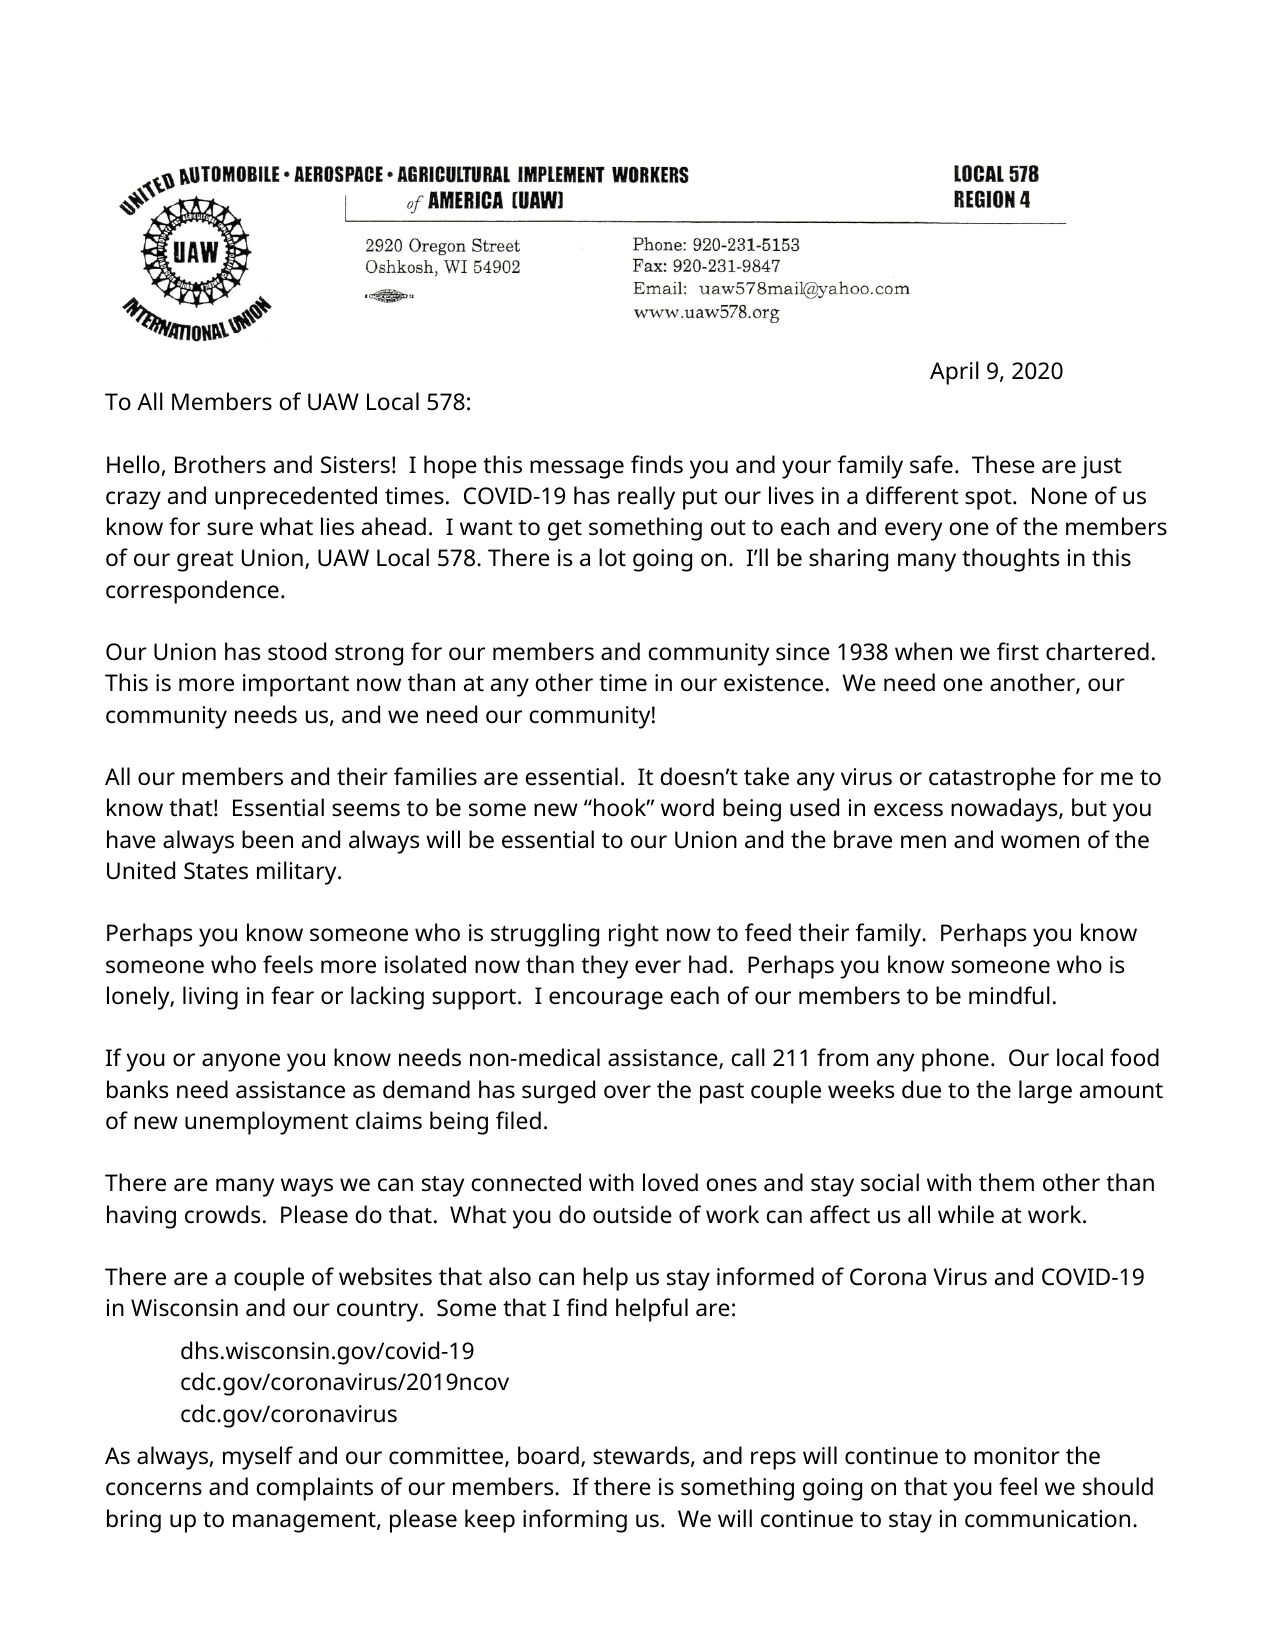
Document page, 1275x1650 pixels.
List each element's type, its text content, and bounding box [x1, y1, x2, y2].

text As always, myself and our committee, board, stewards, and reps will continue to monitor the concerns and complaints of our members. If there is something going on that you feel we should bring up to management, please keep informing us. We will continue to stay in communication. [105, 1440, 1170, 1534]
text To All Members of UAW Local 578: [105, 386, 1170, 417]
text All our members and their families are essential. It doesn’t take any virus or catastrophe for me to know that! Essential seems to be some new “hook” word being used in excess nowadays, but you have always been and always will be essential to our Union and the brave men and women of the United States military. [105, 761, 1170, 886]
text There are a couple of websites that also can help us stay informed of Corona Virus and COVID-19 in Wisconsin and our country. Some that I find helpful are: [105, 1261, 1170, 1324]
text There are many ways we can stay connected with loved ones and stay social with them other than having crowds. Please do that. What you do outside of work can affect us all while at work. [105, 1167, 1170, 1230]
text dhs.wisconsin.gov/covid-19 [105, 1335, 1170, 1366]
text April 9, 2020 [855, 355, 1170, 386]
picture [105, 150, 1080, 355]
text cdc.gov/coronavirus [105, 1397, 1170, 1429]
text Our Union has stood strong for our members and community since 1938 when we first chartered. This is more important now than at any other time in our existence. We need one another, our community needs us, and we need our community! [105, 636, 1170, 730]
text cdc.gov/coronavirus/2019ncov [105, 1366, 1170, 1397]
text Hello, Brothers and Sisters! I hope this message finds you and your family safe. These are just crazy and unprecedented times. COVID-19 has really put our lives in a different spot. None of us know for sure what lies ahead. I want to get something out to each and every one of the members of our great Union, UAW Local 578. There is a lot going on. I’ll be sharing many thoughts in this correspondence. [105, 449, 1170, 605]
text If you or anyone you know needs non-medical assistance, call 211 from any phone. Our local food banks need assistance as demand has surged over the past couple weeks due to the large amount of new unemployment claims being filed. [105, 1042, 1170, 1136]
text Perhaps you know someone who is struggling right now to feed their family. Perhaps you know someone who feels more isolated now than they ever had. Perhaps you know someone who is lonely, living in fear or lacking support. I encourage each of our members to be mindful. [105, 917, 1170, 1011]
